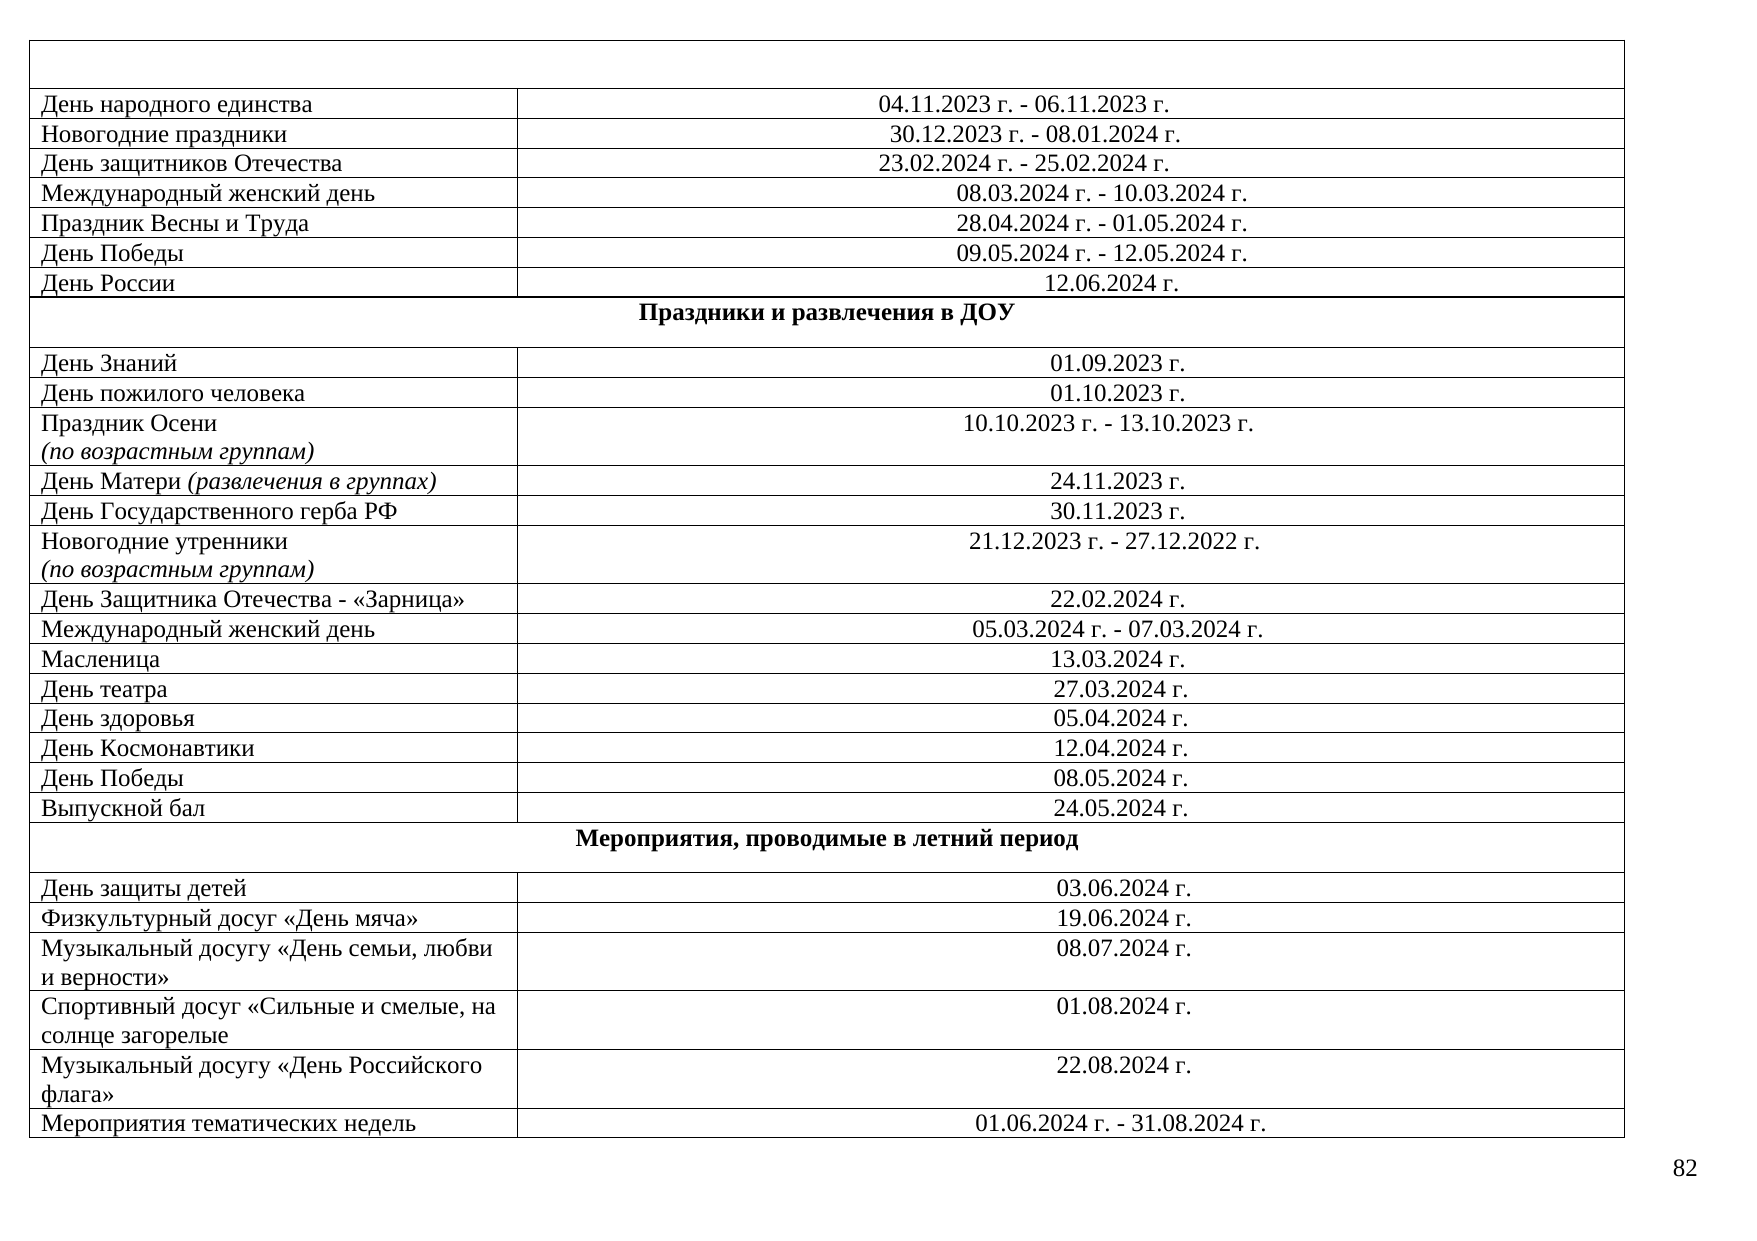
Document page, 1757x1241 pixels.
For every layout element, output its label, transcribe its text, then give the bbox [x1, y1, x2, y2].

table_cell Спортивный досуг «Сильные и смелые, на солнце загорелые [30, 991, 517, 1049]
table_cell Новогодние праздники [30, 119, 517, 147]
table_cell Музыкальный досугу «День Российского флага» [30, 1050, 517, 1107]
table_cell 01.09.2023 г. [518, 348, 1624, 377]
table_cell 27.03.2024 г. [518, 674, 1624, 702]
table_cell День театра [30, 674, 517, 702]
table_cell 24.11.2023 г. [518, 466, 1624, 495]
table_cell 21.12.2023 г. - 27.12.2022 г. [518, 526, 1624, 583]
table_cell Физкультурный досуг «День мяча» [30, 903, 517, 932]
table_cell 30.12.2023 г. - 08.01.2024 г. [518, 119, 1624, 147]
table_cell День народного единства [30, 89, 517, 118]
table_cell 08.07.2024 г. [518, 933, 1624, 990]
table_cell Международный женский день [30, 178, 517, 207]
table_cell День здоровья [30, 704, 517, 732]
table_cell День защитников Отечества [30, 149, 517, 177]
table_cell 12.04.2024 г. [518, 733, 1624, 762]
table_cell 04.11.2023 г. - 06.11.2023 г. [518, 89, 1624, 118]
table_cell Мероприятия, проводимые в летний период [30, 823, 1624, 872]
table_cell 03.06.2024 г. [518, 873, 1624, 902]
table_cell Праздник Весны и Труда [30, 208, 517, 237]
table_cell Праздники и развлечения в ДОУ [30, 298, 1624, 347]
table_cell Новогодние утренники (по возрастным группам) [30, 526, 517, 583]
table_cell День защиты детей [30, 873, 517, 902]
table_cell 01.06.2024 г. - 31.08.2024 г. [518, 1109, 1624, 1137]
table_cell 08.05.2024 г. [518, 763, 1624, 792]
table_cell 23.02.2024 г. - 25.02.2024 г. [518, 149, 1624, 177]
table_cell Масленица [30, 644, 517, 673]
table_cell Международный женский день [30, 614, 517, 643]
table_cell 13.03.2024 г. [518, 644, 1624, 673]
table_cell 01.10.2023 г. [518, 378, 1624, 407]
table_cell День Защитника Отечества - «Зарница» [30, 584, 517, 613]
table_cell День Государственного герба РФ [30, 496, 517, 525]
table_cell День России [30, 268, 517, 296]
table_cell 12.06.2024 г. [518, 268, 1624, 296]
table_cell 22.02.2024 г. [518, 584, 1624, 613]
table_cell День Матери (развлечения в группах) [30, 466, 517, 495]
table_cell 24.05.2024 г. [518, 793, 1624, 822]
table_cell 30.11.2023 г. [518, 496, 1624, 525]
table_cell День Космонавтики [30, 733, 517, 762]
table_cell 08.03.2024 г. - 10.03.2024 г. [518, 178, 1624, 207]
table_cell 09.05.2024 г. - 12.05.2024 г. [518, 238, 1624, 267]
table_cell 19.06.2024 г. [518, 903, 1624, 932]
table_cell 01.08.2024 г. [518, 991, 1624, 1049]
table_cell День Знаний [30, 348, 517, 377]
table_cell Праздник Осени (по возрастным группам) [30, 408, 517, 465]
table_cell 10.10.2023 г. - 13.10.2023 г. [518, 408, 1624, 465]
table_cell 22.08.2024 г. [518, 1050, 1624, 1107]
table_cell 05.04.2024 г. [518, 704, 1624, 732]
table_cell 05.03.2024 г. - 07.03.2024 г. [518, 614, 1624, 643]
table_cell Мероприятия тематических недель [30, 1109, 517, 1137]
table_cell Музыкальный досугу «День семьи, любви и верности» [30, 933, 517, 990]
table_cell День Победы [30, 238, 517, 267]
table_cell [30, 41, 1624, 88]
table_cell Выпускной бал [30, 793, 517, 822]
table_cell 28.04.2024 г. - 01.05.2024 г. [518, 208, 1624, 237]
table_cell День пожилого человека [30, 378, 517, 407]
table_cell День Победы [30, 763, 517, 792]
